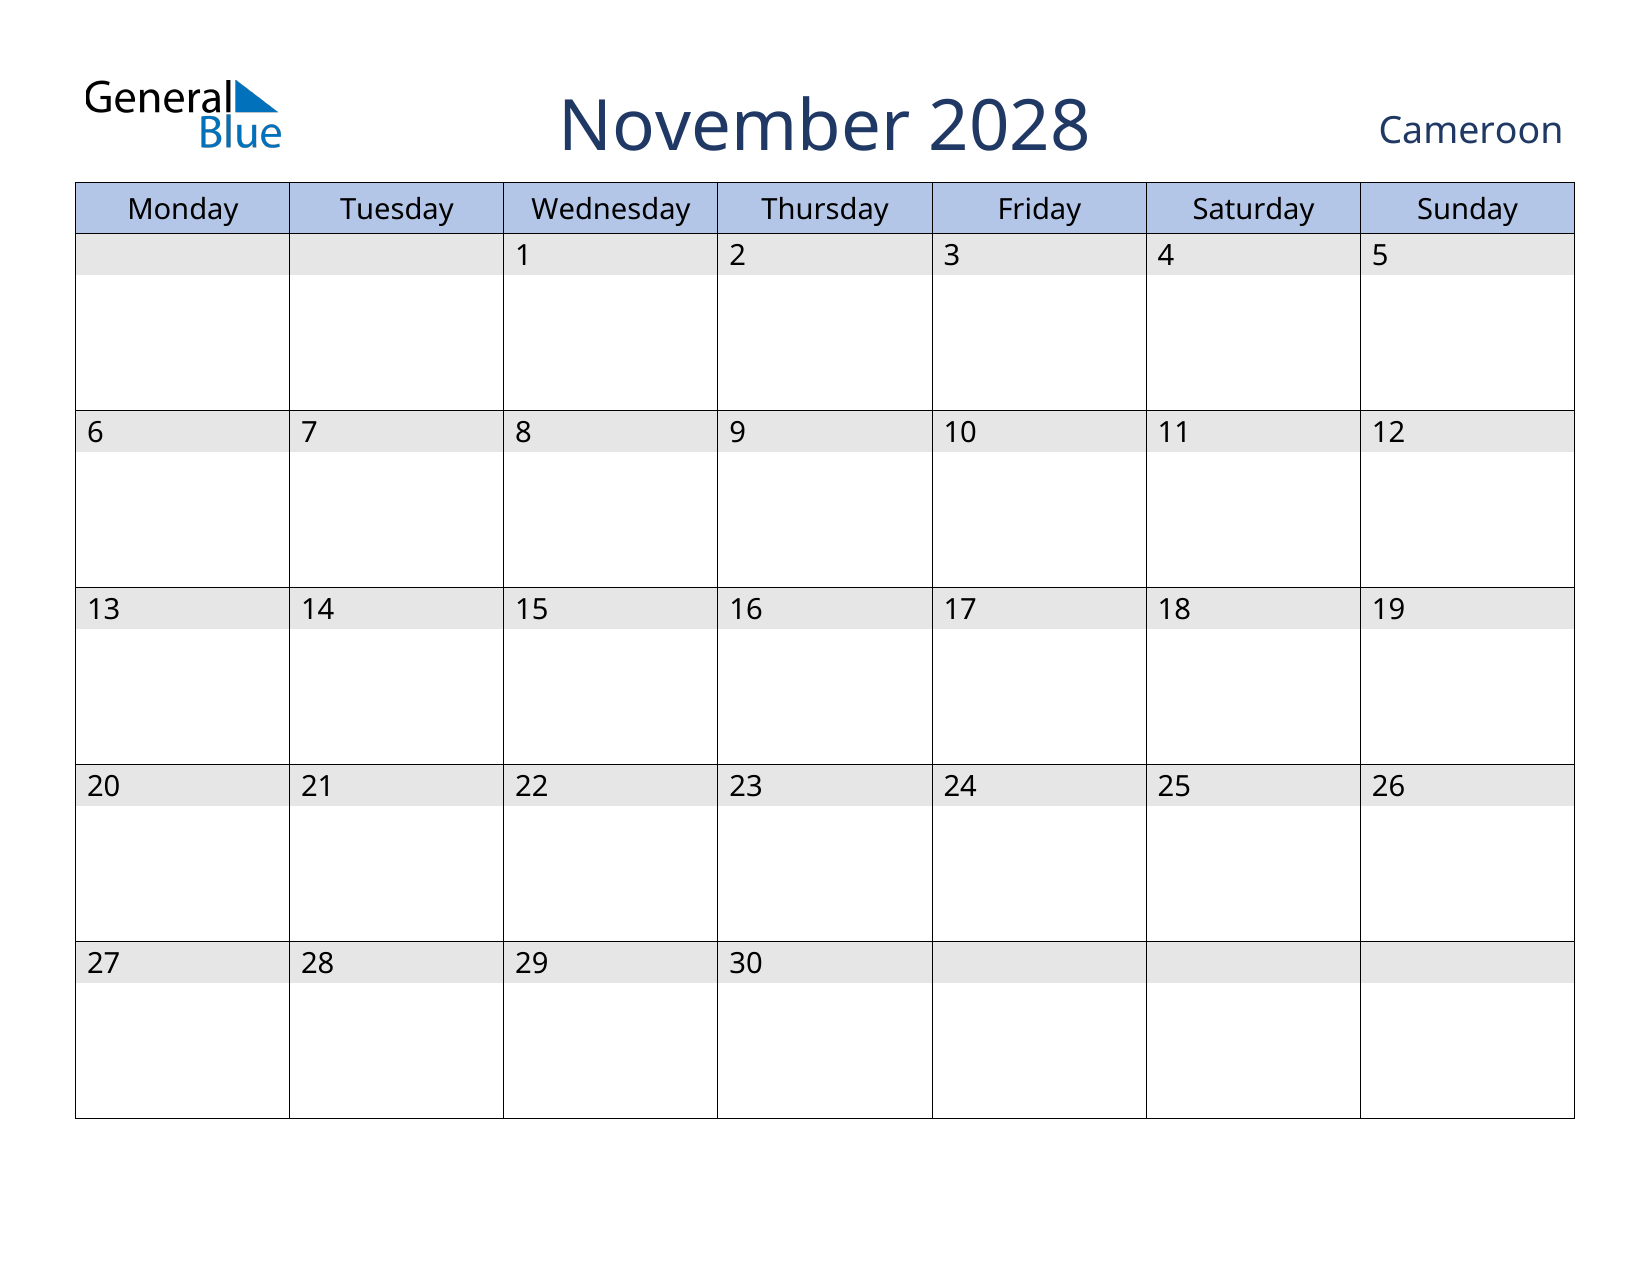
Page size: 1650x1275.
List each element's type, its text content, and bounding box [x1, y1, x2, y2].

table_cell [290, 234, 503, 275]
table_cell [1361, 452, 1574, 587]
table_cell [1147, 629, 1360, 764]
table_cell 29 [504, 942, 717, 983]
table_cell [1361, 806, 1574, 941]
table_cell 15 [504, 588, 717, 629]
picture [86, 80, 281, 148]
table_cell 17 [933, 588, 1146, 629]
table_cell [933, 806, 1146, 941]
table_cell 14 [290, 588, 503, 629]
table_cell Thursday [718, 183, 932, 233]
table_cell [933, 275, 1146, 410]
table_cell 20 [76, 765, 289, 806]
table_cell 23 [718, 765, 932, 806]
table_cell [718, 983, 932, 1118]
table_cell 25 [1147, 765, 1360, 806]
table_cell [504, 452, 717, 587]
table_cell [290, 629, 503, 764]
table_cell 19 [1361, 588, 1574, 629]
table_cell [718, 629, 932, 764]
table_cell 13 [76, 588, 289, 629]
table_cell 9 [718, 411, 932, 452]
table_cell [76, 275, 289, 410]
table_cell [718, 452, 932, 587]
table_cell 7 [290, 411, 503, 452]
table_cell 2 [718, 234, 932, 275]
table_cell 26 [1361, 765, 1574, 806]
table_cell [290, 806, 503, 941]
table_cell [76, 806, 289, 941]
table_cell 5 [1361, 234, 1574, 275]
table_cell Friday [933, 183, 1146, 233]
table_header [76, 75, 503, 182]
table_cell 3 [933, 234, 1146, 275]
table_cell Wednesday [504, 183, 717, 233]
table_cell [933, 942, 1146, 983]
table_cell 11 [1147, 411, 1360, 452]
table_cell [1147, 806, 1360, 941]
table_cell [1147, 452, 1360, 587]
table_cell 27 [76, 942, 289, 983]
table_cell [1361, 629, 1574, 764]
table_cell [933, 983, 1146, 1118]
table_cell 1 [504, 234, 717, 275]
table_cell 10 [933, 411, 1146, 452]
table_cell [1147, 275, 1360, 410]
table_cell 4 [1147, 234, 1360, 275]
table_cell Sunday [1361, 183, 1574, 233]
table_cell 21 [290, 765, 503, 806]
table_cell [933, 629, 1146, 764]
table_cell [76, 234, 289, 275]
table_cell [1147, 942, 1360, 983]
table_cell 6 [76, 411, 289, 452]
table_cell [1147, 983, 1360, 1118]
table_cell 18 [1147, 588, 1360, 629]
table_cell [290, 275, 503, 410]
table_cell [718, 806, 932, 941]
table_cell [290, 983, 503, 1118]
table_cell [504, 806, 717, 941]
table_cell [718, 275, 932, 410]
table_cell Tuesday [290, 183, 503, 233]
table_cell 28 [290, 942, 503, 983]
table_cell [504, 983, 717, 1118]
table_cell Saturday [1147, 183, 1360, 233]
table_cell [1361, 983, 1574, 1118]
table_cell [1361, 275, 1574, 410]
table_cell 22 [504, 765, 717, 806]
table_cell [76, 452, 289, 587]
table_cell [1361, 942, 1574, 983]
table_header November 2028 [504, 75, 1146, 182]
table_cell 24 [933, 765, 1146, 806]
table_cell Monday [76, 183, 289, 233]
table_cell 12 [1361, 411, 1574, 452]
table_cell [504, 629, 717, 764]
table_cell 16 [718, 588, 932, 629]
table_cell 30 [718, 942, 932, 983]
table_cell 8 [504, 411, 717, 452]
table_cell [76, 983, 289, 1118]
table_cell [933, 452, 1146, 587]
table_cell [504, 275, 717, 410]
table_cell [76, 629, 289, 764]
table_header Cameroon [1146, 75, 1574, 182]
table_cell [290, 452, 503, 587]
